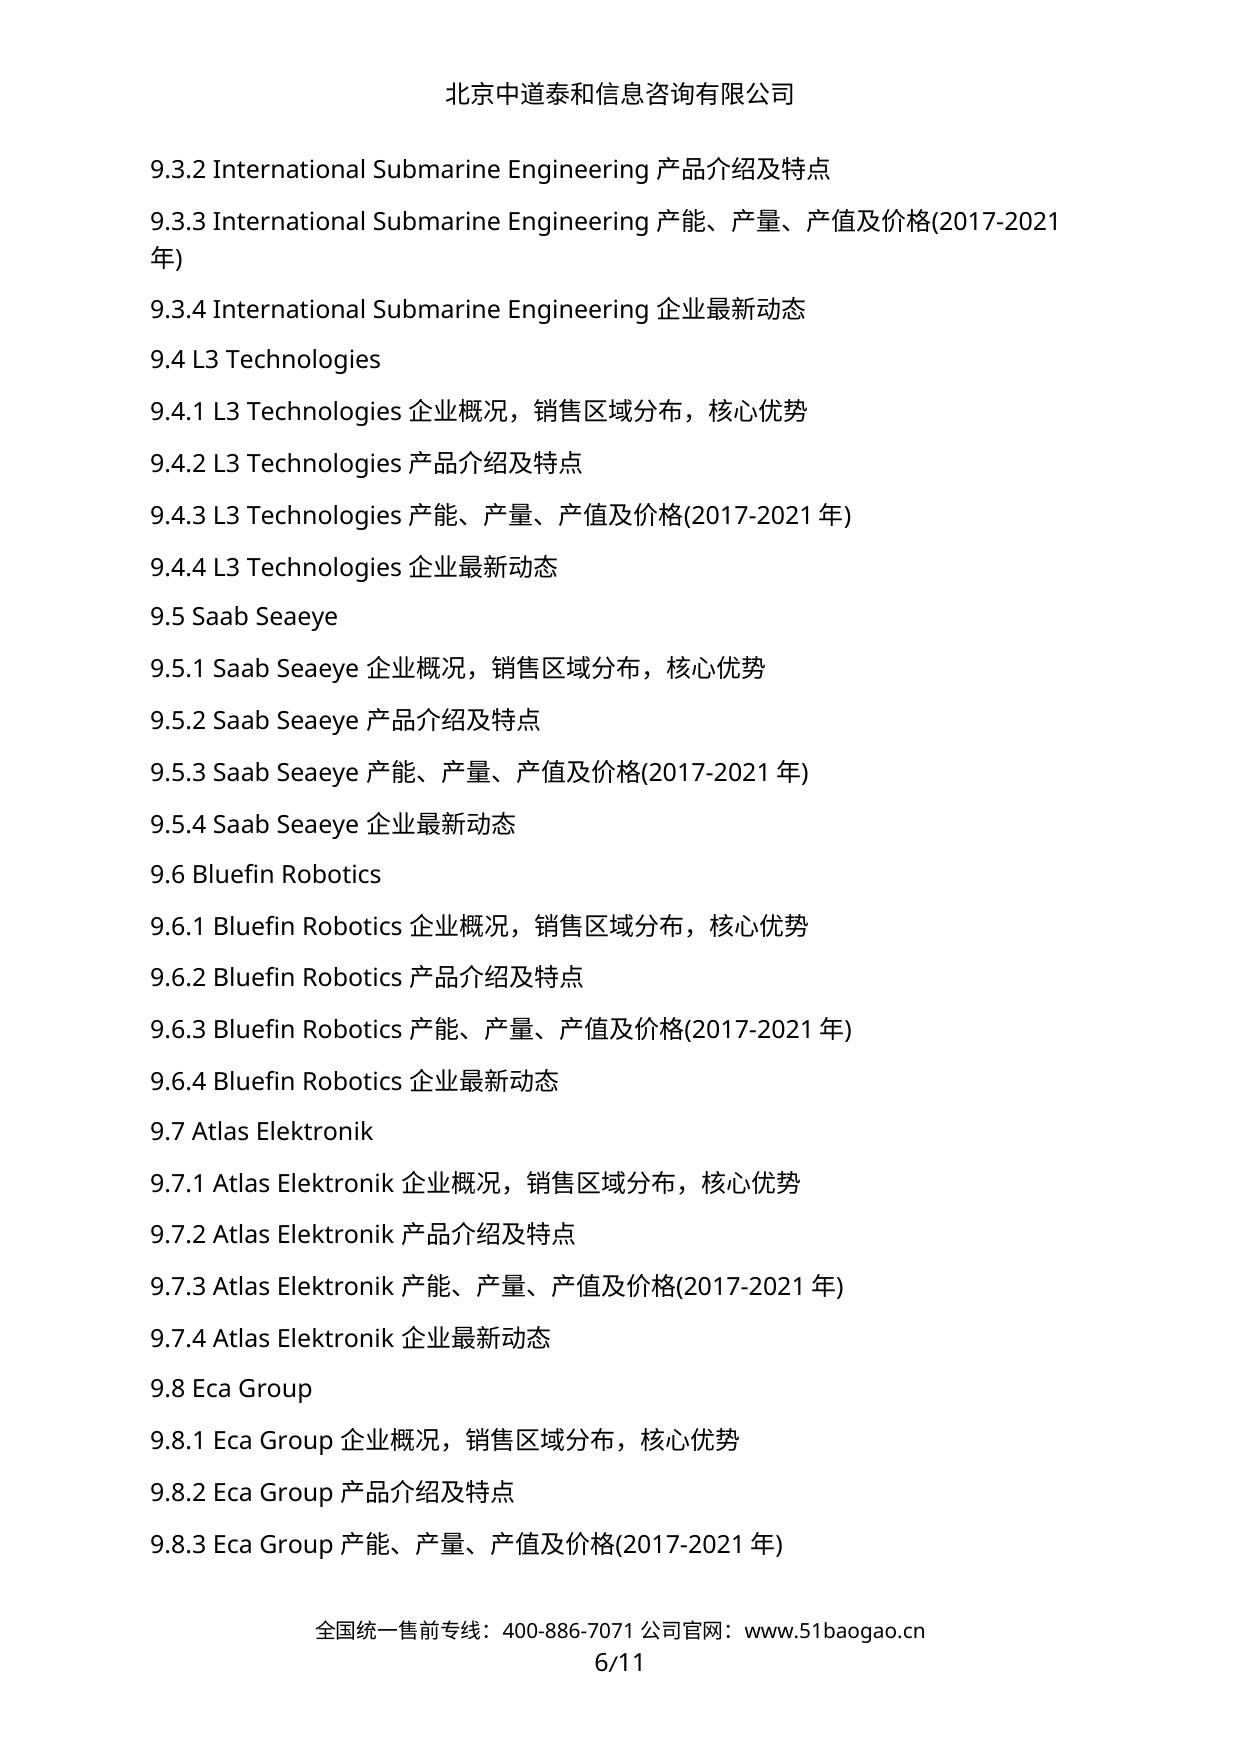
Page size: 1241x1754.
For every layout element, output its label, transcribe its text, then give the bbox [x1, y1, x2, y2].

text 9.6 Bluefin Robotics [150, 856, 1090, 890]
text 9.4.3 L3 Technologies 产能、产量、产值及价格(2017-2021年) [150, 495, 1090, 532]
text 9.6.4 Bluefin Robotics 企业最新动态 [150, 1062, 1090, 1098]
text 9.8.3 Eca Group 产能、产量、产值及价格(2017-2021年) [150, 1524, 1090, 1560]
text 9.7 Atlas Elektronik [150, 1113, 1090, 1147]
text 9.4.2 L3 Technologies 产品介绍及特点 [150, 443, 1090, 480]
text 9.5 Saab Seaeye [150, 599, 1090, 633]
text 9.7.3 Atlas Elektronik 产能、产量、产值及价格(2017-2021年) [150, 1267, 1090, 1303]
text 9.8.2 Eca Group 产品介绍及特点 [150, 1472, 1090, 1508]
text 9.6.1 Bluefin Robotics 企业概况，销售区域分布，核心优势 [150, 906, 1090, 942]
text 9.5.1 Saab Seaeye 企业概况，销售区域分布，核心优势 [150, 649, 1090, 685]
text 9.5.4 Saab Seaeye 企业最新动态 [150, 804, 1090, 841]
text 9.3.3 International Submarine Engineering 产能、产量、产值及价格(2017-2021年) [150, 202, 1090, 274]
text 9.7.1 Atlas Elektronik 企业概况，销售区域分布，核心优势 [150, 1163, 1090, 1199]
text 9.6.2 Bluefin Robotics 产品介绍及特点 [150, 958, 1090, 994]
text 9.7.4 Atlas Elektronik 企业最新动态 [150, 1319, 1090, 1355]
text 9.4 L3 Technologies [150, 342, 1090, 376]
text 9.6.3 Bluefin Robotics 产能、产量、产值及价格(2017-2021年) [150, 1010, 1090, 1046]
text 9.5.2 Saab Seaeye 产品介绍及特点 [150, 701, 1090, 737]
text 9.3.2 International Submarine Engineering 产品介绍及特点 [150, 150, 1090, 186]
text 9.4.4 L3 Technologies 企业最新动态 [150, 547, 1090, 583]
text 9.7.2 Atlas Elektronik 产品介绍及特点 [150, 1215, 1090, 1251]
text 9.3.4 International Submarine Engineering 企业最新动态 [150, 290, 1090, 326]
text 9.8.1 Eca Group 企业概况，销售区域分布，核心优势 [150, 1420, 1090, 1457]
text 9.8 Eca Group [150, 1371, 1090, 1405]
text 9.4.1 L3 Technologies 企业概况，销售区域分布，核心优势 [150, 392, 1090, 428]
text 9.5.3 Saab Seaeye 产能、产量、产值及价格(2017-2021年) [150, 752, 1090, 789]
